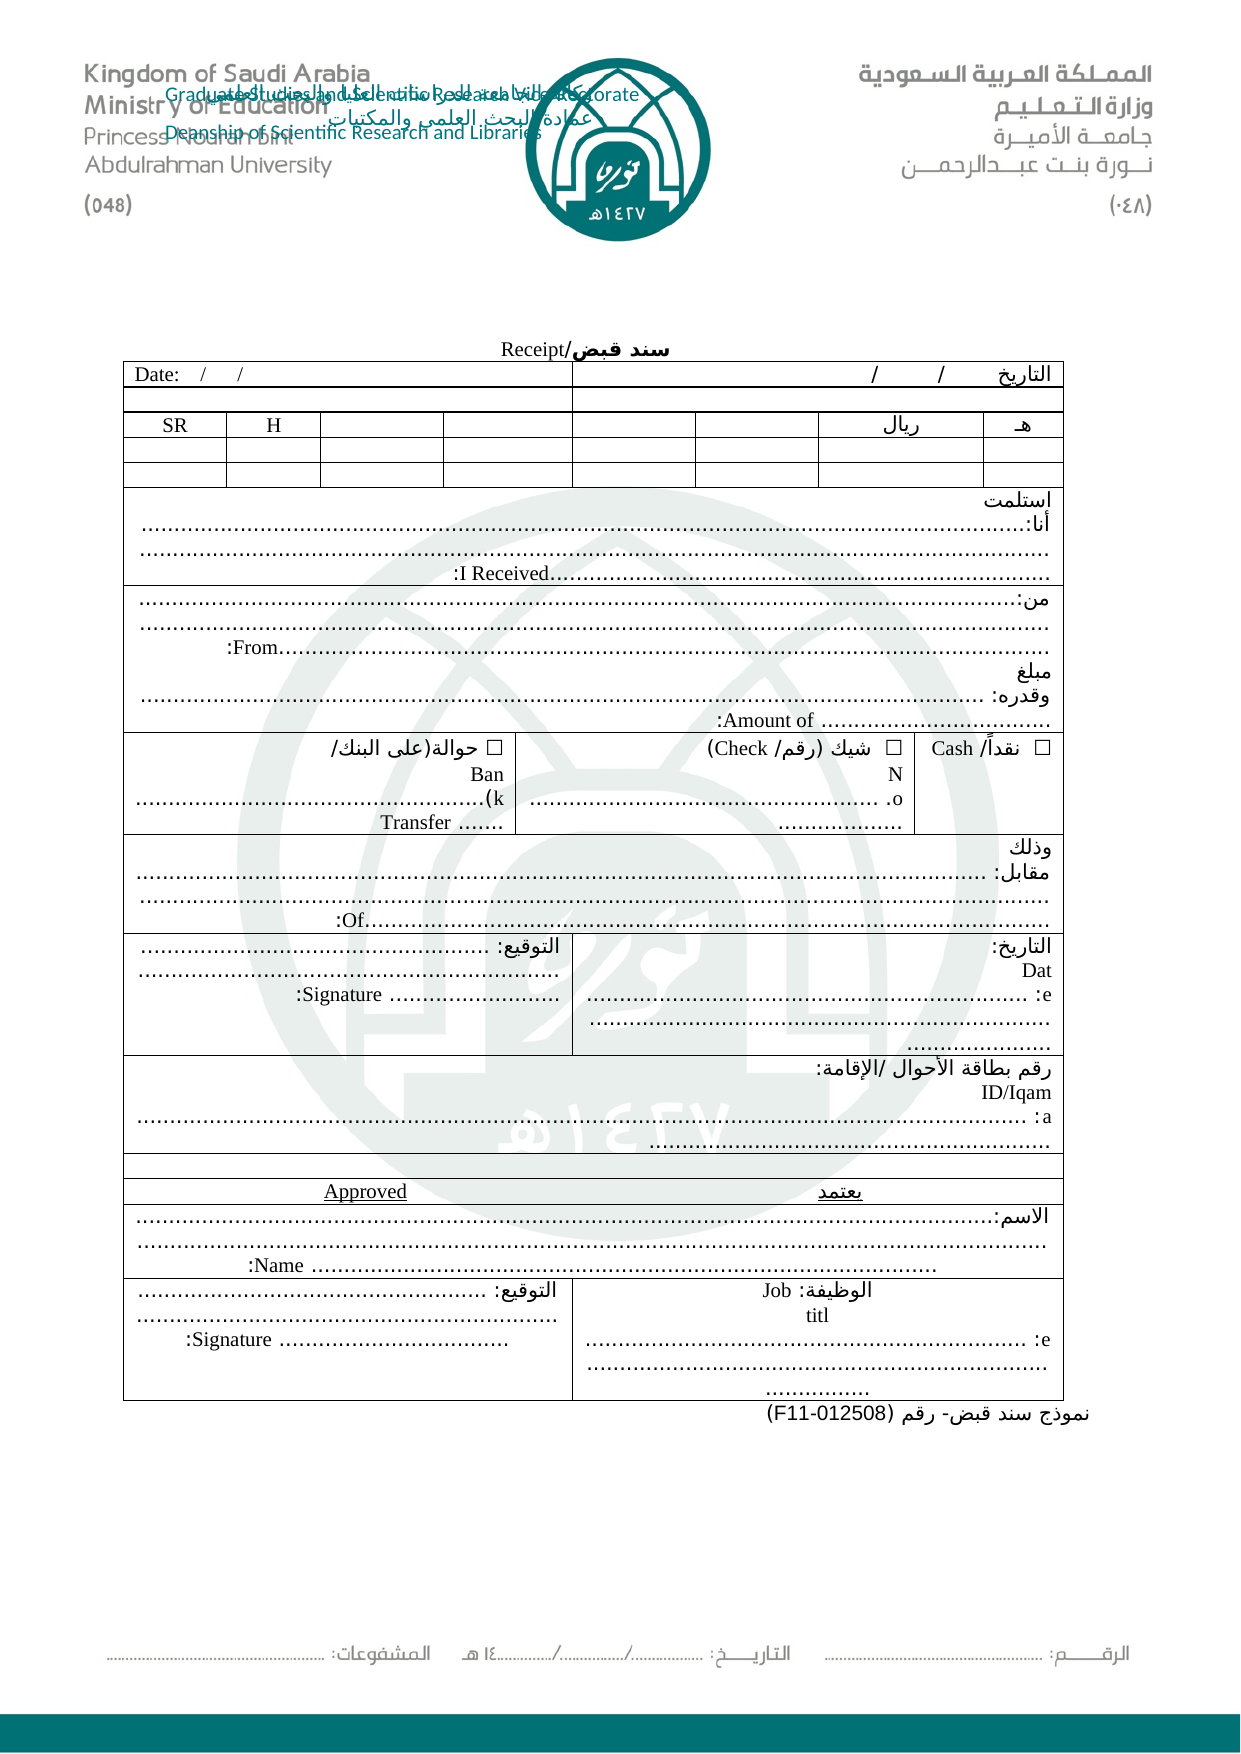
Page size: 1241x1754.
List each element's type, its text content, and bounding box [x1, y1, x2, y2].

text سند قبض/Receipt [372, 337, 1090, 361]
table_cell [444, 438, 572, 462]
table_cell وذلك مقابل: ...................................................................................................................................................................................................................................................................................................................................................................................Of: [124, 835, 1063, 933]
table_cell [819, 438, 983, 462]
table_cell التوقيع: ............................................................................................................................................... Signature: [124, 934, 572, 1055]
table_cell يعتمد Approved [124, 1179, 1063, 1203]
table_cell الوظيفة: Job title: ......................................................................................................................................................... [573, 1279, 1063, 1400]
table_cell التاريخ: Date: ............................................................................................................................................................... [573, 934, 1063, 1055]
table_cell [321, 463, 443, 487]
table_cell [984, 463, 1063, 487]
table_cell حوالة(على البنك/ Bank)............................................................ Transfer [124, 733, 515, 834]
table_cell [321, 438, 443, 462]
table_cell [984, 438, 1063, 462]
table_cell [227, 463, 320, 487]
table_cell [696, 463, 818, 487]
table_cell [573, 438, 695, 462]
table_cell من:....................................................................................................................................................................................................................................................................................................................................................................................................From: مبلغ وقدره: ................................................................................................................................................................... Amount of: [124, 586, 1063, 732]
table_cell [124, 463, 226, 487]
table_cell [819, 463, 983, 487]
table_cell SR [124, 413, 226, 437]
table_cell هـ [984, 413, 1063, 437]
table_cell [321, 413, 443, 437]
table_cell [573, 463, 695, 487]
table_cell الاسم:........................................................................................................................................................................................................................................................................................................................................................................... Name: [124, 1205, 1063, 1277]
table_cell رقم بطاقة الأحوال /الإقامة: ID/Iqama: .................................................................................................................................................................................................... [124, 1056, 1063, 1153]
table_header التاريخ / / [573, 362, 1063, 386]
table_cell [696, 413, 818, 437]
table_cell نقداً/ Cash [915, 733, 1063, 834]
table_cell ريال [819, 413, 983, 437]
table_cell [573, 388, 1063, 411]
text نموذج سند قبض- رقم (012508-F11) [150, 1401, 1090, 1425]
table_cell التوقيع: ........................................................................................................................................................ Signature: [124, 1279, 572, 1400]
table_cell [696, 438, 818, 462]
table_cell [444, 413, 572, 437]
table_cell [573, 413, 695, 437]
table_cell [444, 463, 572, 487]
table_cell شيك (رقم/ Check) No. ........................................................................ [516, 733, 914, 834]
table_cell [124, 388, 572, 411]
table_cell استلمت أنا:............................................................................................................................................................................................................................................................................................................................................................I Received: [124, 488, 1063, 585]
table_cell [227, 438, 320, 462]
table_cell H [227, 413, 320, 437]
table_cell [124, 438, 226, 462]
table_cell [124, 1154, 1063, 1178]
picture [0, 0, 1241, 1754]
table_header Date: / / [124, 362, 572, 386]
